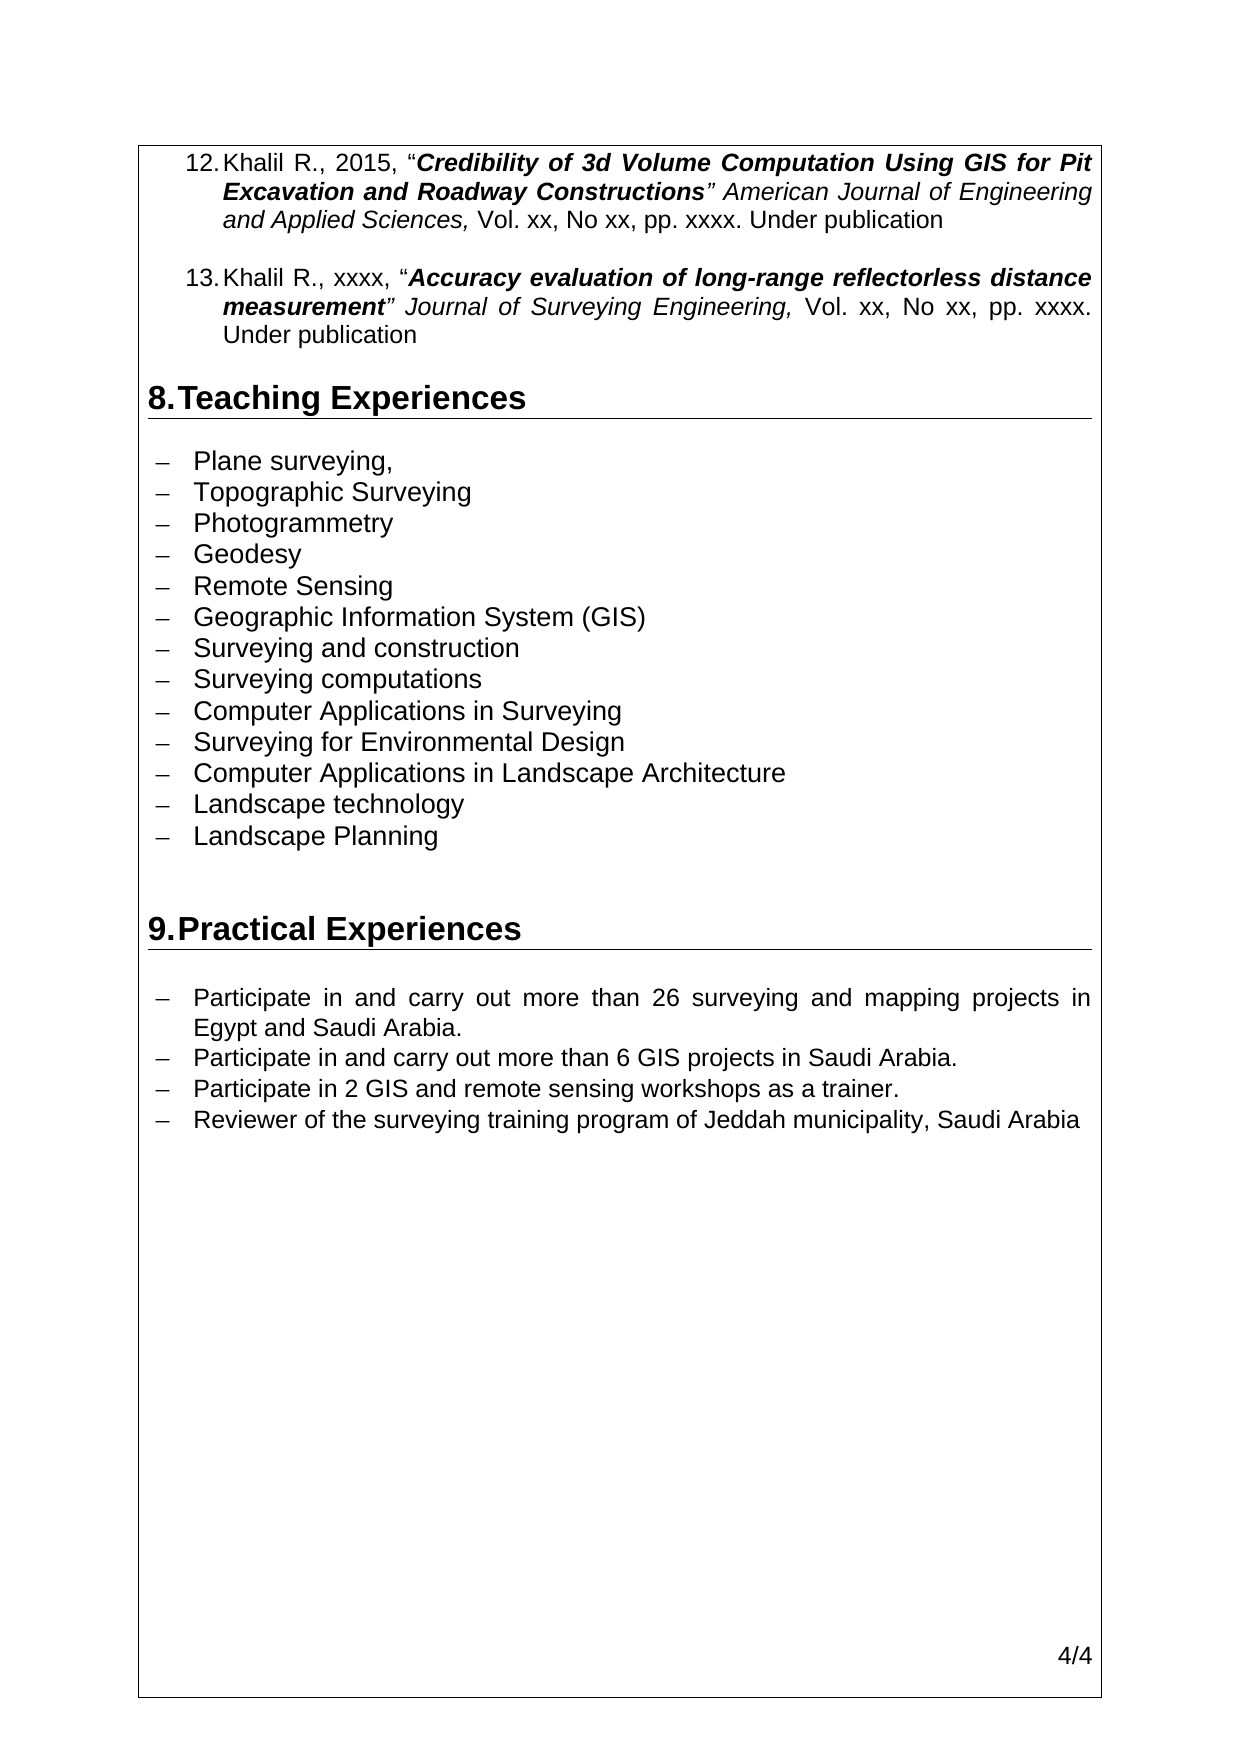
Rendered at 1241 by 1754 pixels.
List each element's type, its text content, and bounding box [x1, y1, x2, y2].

list Participate in and carry out more than 6 GIS projects in Saudi Arabia. [156, 1041, 1092, 1072]
list Reviewer of the surveying training program of Jeddah municipality, Saudi Arabia [156, 1103, 1092, 1135]
subtitle Practical Experiences [148, 908, 1092, 949]
list Participate in 2 GIS and remote sensing workshops as a trainer. [156, 1072, 1092, 1103]
list Remote Sensing [156, 570, 1092, 601]
subtitle Teaching Experiences [148, 378, 1092, 418]
list Participate in and carry out more than 26 surveying and mapping projects in Egypt and Saudi Arabia. [156, 981, 1092, 1041]
list Surveying and construction [156, 632, 1092, 663]
list Computer Applications in Surveying [156, 695, 1092, 726]
list Surveying for Environmental Design [156, 726, 1092, 757]
list Khalil R., xxxx, “Accuracy evaluation of long-range reflectorless distance measurement” Journal of Surveying Engineering, Vol. xx, No xx, pp. xxxx. Under publication [185, 263, 1092, 349]
list Khalil R., 2015, “Credibility of 3d Volume Computation Using GIS for Pit Excavation and Roadway Constructions” American Journal of Engineering and Applied Sciences, Vol. xx, No xx, pp. xxxx. Under publication [185, 148, 1092, 234]
list Plane surveying, [156, 445, 1092, 476]
list Geodesy [156, 538, 1092, 570]
list Geographic Information System (GIS) [156, 601, 1092, 632]
list Computer Applications in Landscape Architecture [156, 757, 1092, 788]
list Landscape technology [156, 788, 1092, 820]
list Topographic Surveying [156, 476, 1092, 507]
list Landscape Planning [156, 820, 1092, 851]
list Photogrammetry [156, 507, 1092, 538]
list Surveying computations [156, 663, 1092, 695]
